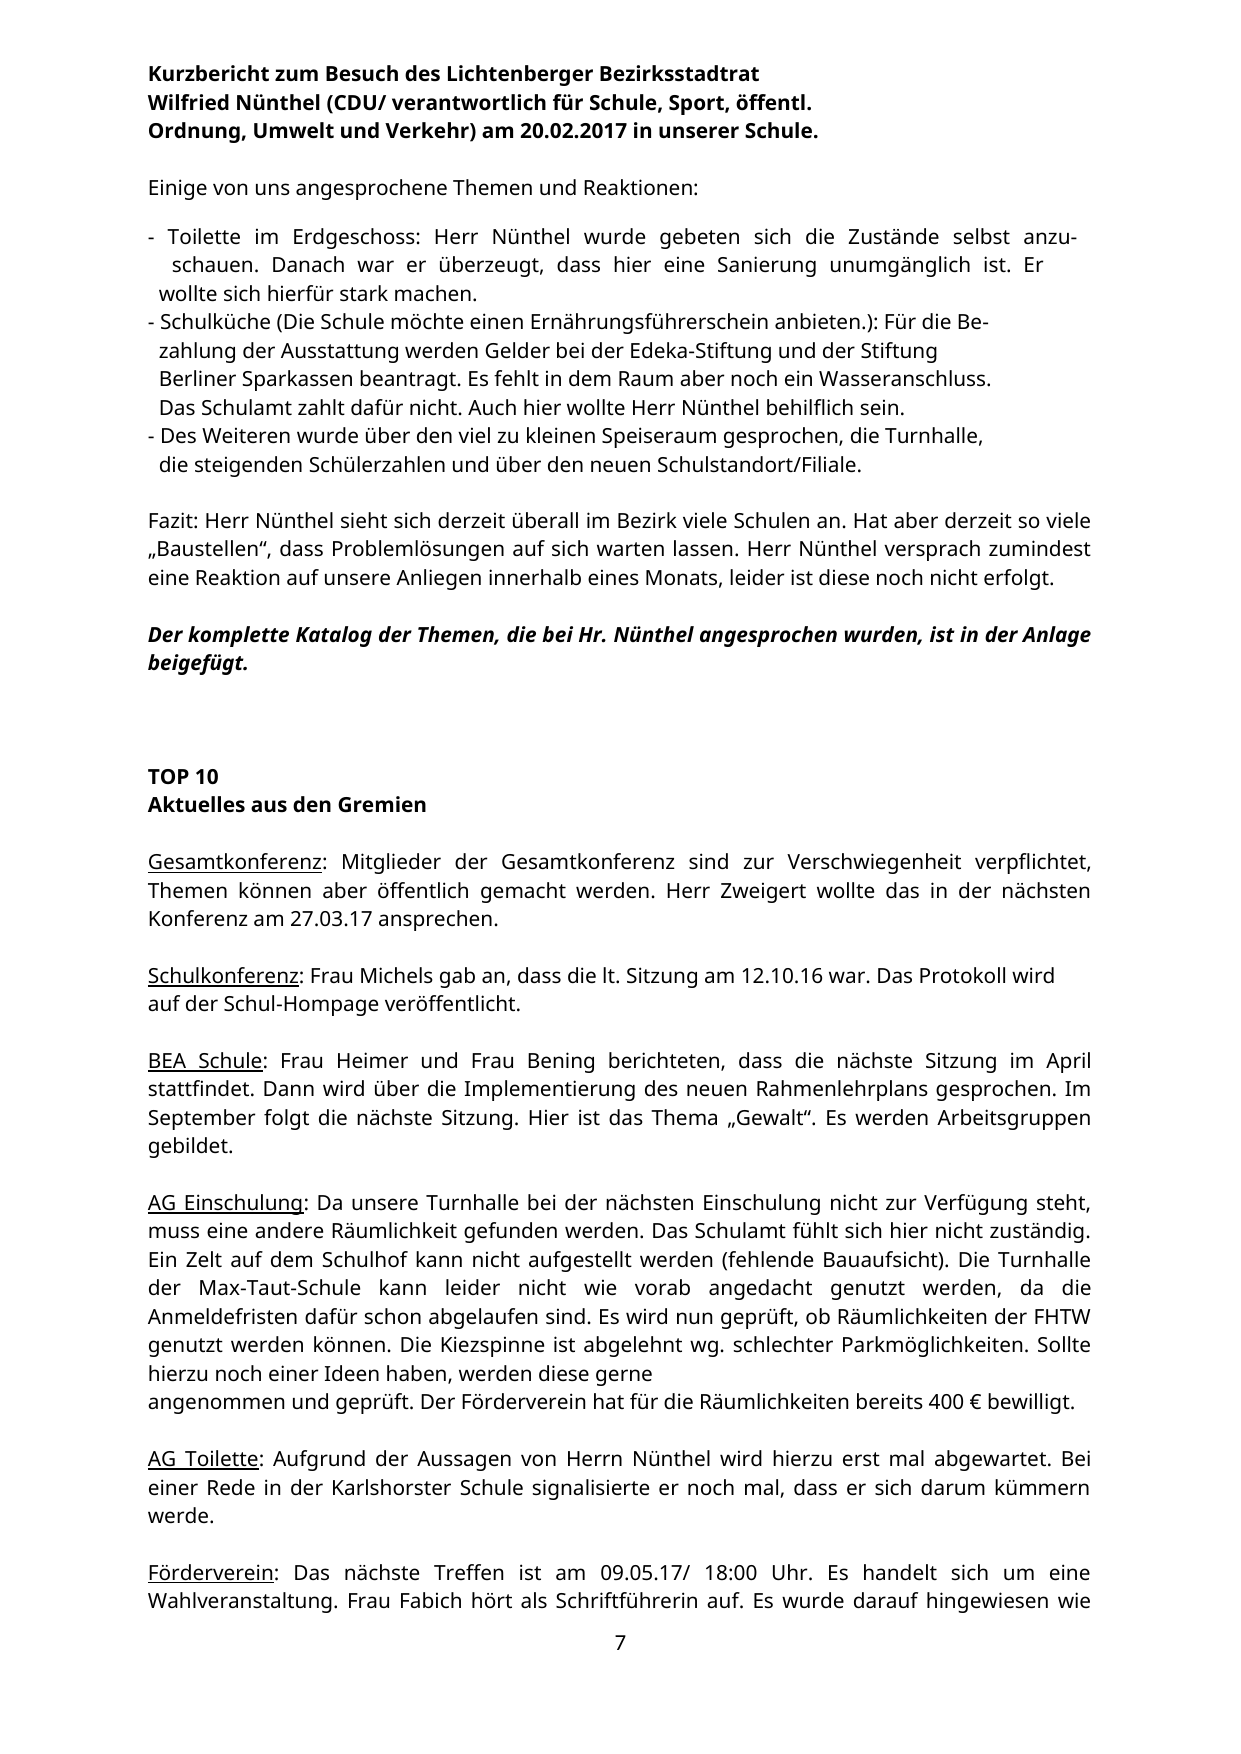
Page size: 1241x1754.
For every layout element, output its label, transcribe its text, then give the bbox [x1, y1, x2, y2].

text AG Einschulung: Da unsere Turnhalle bei der nächsten Einschulung nicht zur Verfügung steht, muss eine andere Räumlichkeit gefunden werden. Das Schulamt fühlt sich hier nicht zuständig. Ein Zelt auf dem Schulhof kann nicht aufgestellt werden (fehlende Bauaufsicht). Die Turnhalle der Max-Taut-Schule kann leider nicht wie vorab angedacht genutzt werden, da die Anmeldefristen dafür schon abgelaufen sind. Es wird nun geprüft, ob Räumlichkeiten der FHTW genutzt werden können. Die Kiezspinne ist abgelehnt wg. schlechter Parkmöglichkeiten. Sollte hierzu noch einer Ideen haben, werden diese gerne [148, 1188, 1093, 1387]
text Schulkonferenz: Frau Michels gab an, dass die lt. Sitzung am 12.10.16 war. Das Protokoll wird auf der Schul-Hompage veröffentlicht. [148, 961, 1093, 1046]
text Der komplette Katalog der Themen, die bei Hr. Nünthel angesprochen wurden, ist in der Anlage beigefügt. [148, 620, 1093, 677]
text - Schulküche (Die Schule möchte einen Ernährungsführerschein anbieten.): Für die Be- [148, 307, 1093, 336]
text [148, 1529, 1093, 1615]
text - Des Weiteren wurde über den viel zu kleinen Speiseraum gesprochen, die Turnhalle, [148, 421, 1093, 450]
text angenommen und geprüft. Der Förderverein hat für die Räumlichkeiten bereits 400 € bewilligt. [148, 1387, 1093, 1416]
text Fazit: Herr Nünthel sieht sich derzeit überall im Bezirk viele Schulen an. Hat aber derzeit so viele „Baustellen“, dass Problemlösungen auf sich warten lassen. Herr Nünthel versprach zumindest eine Reaktion auf unsere Anliegen innerhalb eines Monats, leider ist diese noch nicht erfolgt. [148, 506, 1093, 591]
text Berliner Sparkassen beantragt. Es fehlt in dem Raum aber noch ein Wasseranschluss. [148, 364, 1093, 393]
text zahlung der Ausstattung werden Gelder bei der Edeka-Stiftung und der Stiftung [148, 336, 1093, 364]
text Das Schulamt zahlt dafür nicht. Auch hier wollte Herr Nünthel behilflich sein. [148, 393, 1093, 421]
text AG Toilette: Aufgrund der Aussagen von Herrn Nünthel wird hierzu erst mal abgewartet. Bei einer Rede in der Karlshorster Schule signalisierte er noch mal, dass er sich darum kümmern werde. [148, 1444, 1093, 1529]
text - Toilette im Erdgeschoss: Herr Nünthel wurde gebeten sich die Zustände selbst anzu- schauen. Danach war er überzeugt, dass hier eine Sanierung unumgänglich ist. Er wollte sich hierfür stark machen. [148, 222, 1093, 307]
text BEA Schule: Frau Heimer und Frau Bening berichteten, dass die nächste Sitzung im April stattfindet. Dann wird über die Implementierung des neuen Rahmenlehrplans gesprochen. Im September folgt die nächste Sitzung. Hier ist das Thema „Gewalt“. Es werden Arbeitsgruppen gebildet. [148, 1046, 1093, 1160]
text TOP 10 [148, 762, 1093, 791]
text die steigenden Schülerzahlen und über den neuen Schulstandort/Filiale. [148, 450, 1093, 478]
text Gesamtkonferenz: Mitglieder der Gesamtkonferenz sind zur Verschwiegenheit verpflichtet, Themen können aber öffentlich gemacht werden. Herr Zweigert wollte das in der nächsten Konferenz am 27.03.17 ansprechen. [148, 847, 1093, 933]
text Aktuelles aus den Gremien [148, 791, 1093, 819]
text Kurzbericht zum Besuch des Lichtenberger Bezirksstadtrat Wilfried Nünthel (CDU/ verantwortlich für Schule, Sport, öffentl. Ordnung, Umwelt und Verkehr) am 20.02.2017 in unserer Schule. Einige von uns angesprochene Themen und Reaktionen: [148, 59, 1093, 201]
